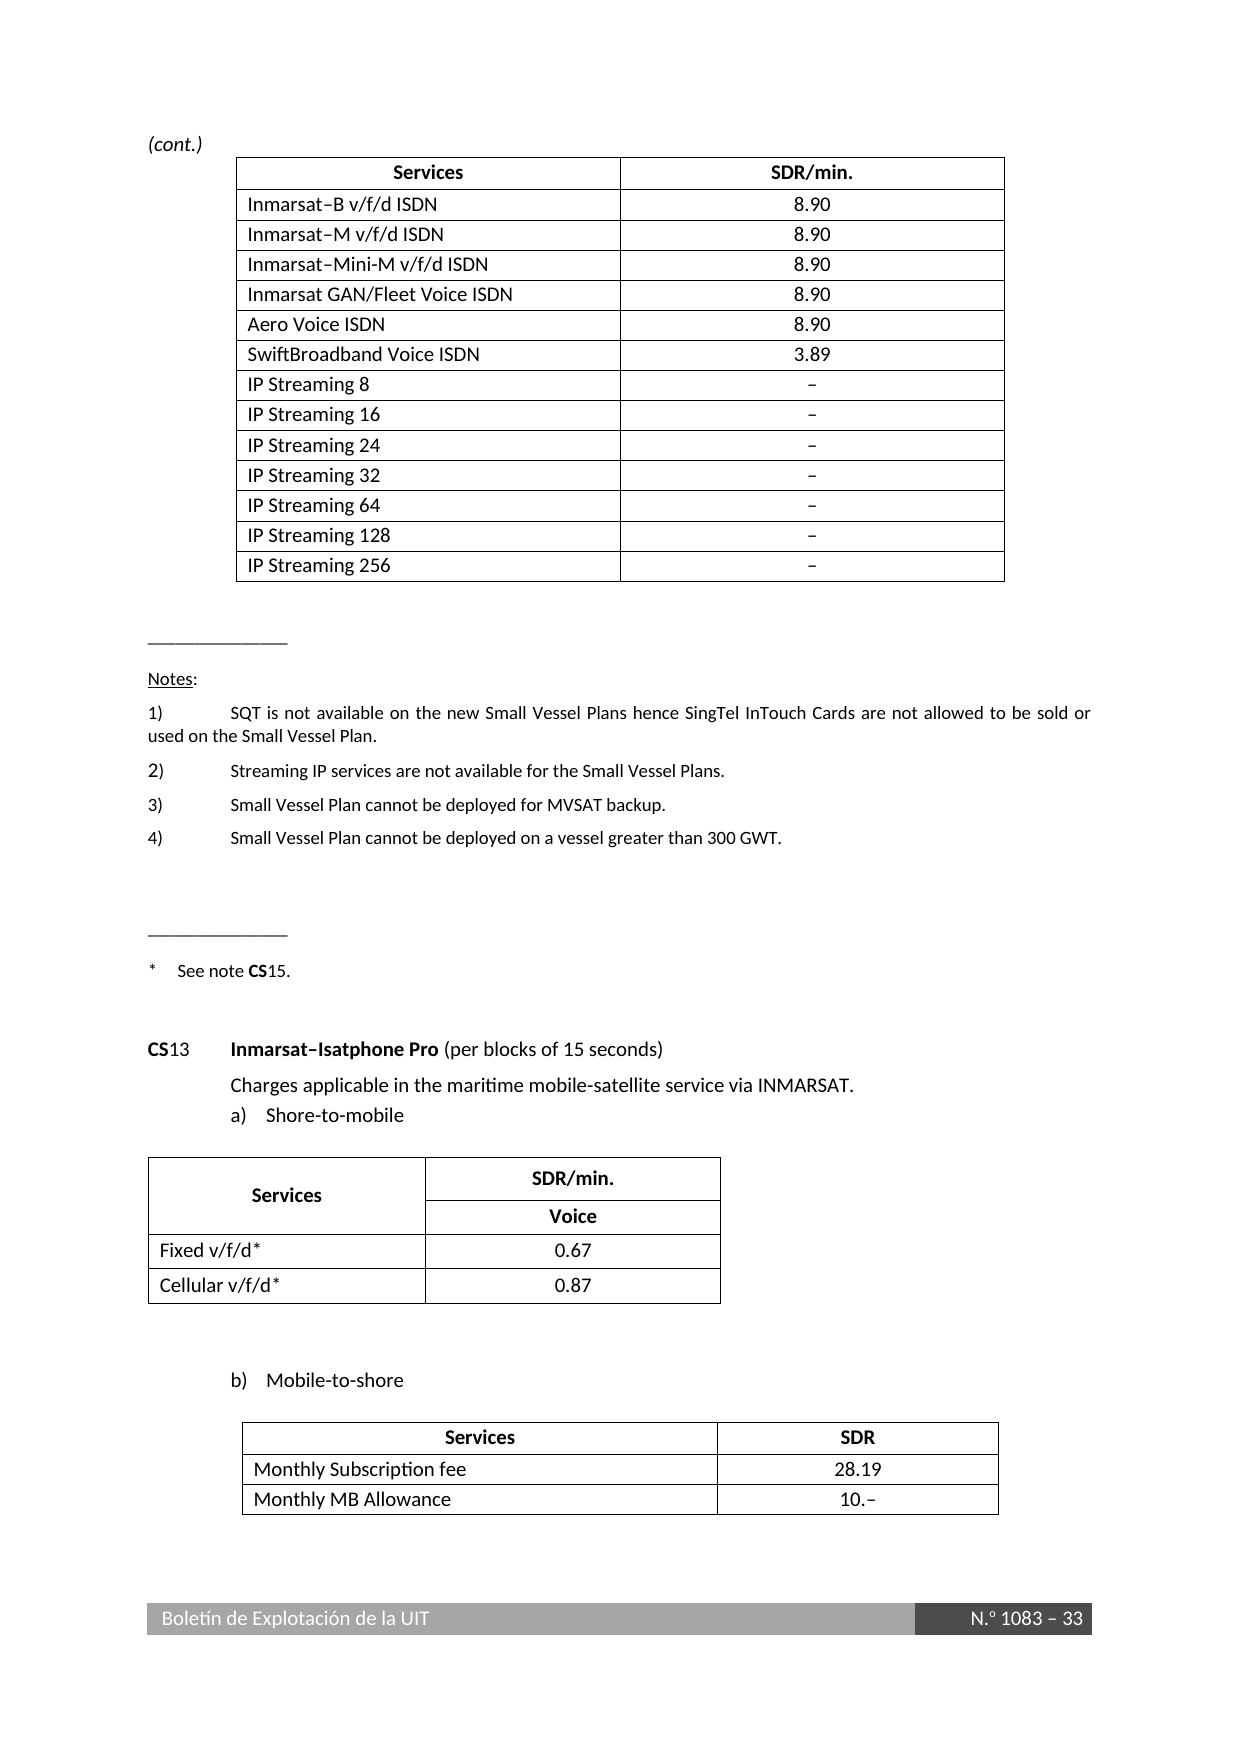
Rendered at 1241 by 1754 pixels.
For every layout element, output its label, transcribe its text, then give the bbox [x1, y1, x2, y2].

text 2) Streaming IP services are not available for the Small Vessel Plans. [148, 757, 1092, 783]
table_cell – [621, 461, 1004, 490]
table_header Services [149, 1158, 425, 1234]
table_cell IP Streaming 256 [237, 552, 620, 581]
table_cell – [621, 431, 1004, 460]
table_cell Monthly Subscription fee [243, 1455, 717, 1484]
table_cell IP Streaming 16 [237, 401, 620, 430]
table_cell 8.90 [621, 190, 1004, 219]
text b) Mobile-to-shore [230, 1367, 1092, 1392]
text (cont.) [148, 132, 1092, 157]
text 4) Small Vessel Plan cannot be deployed on a vessel greater than 300 GWT. [148, 826, 1092, 849]
table_cell 0.67 [426, 1235, 720, 1268]
text 3) Small Vessel Plan cannot be deployed for MVSAT backup. [148, 793, 1092, 816]
table_cell 28.19 [718, 1455, 998, 1484]
table_cell – [621, 401, 1004, 430]
text a) Shore-to-mobile [230, 1102, 1092, 1127]
table_cell IP Streaming 24 [237, 431, 620, 460]
table_cell 0.87 [426, 1269, 720, 1302]
table_cell – [621, 552, 1004, 581]
text Notes: [148, 668, 1092, 691]
text 1) SQT is not available on the new Small Vessel Plans hence SingTel InTouch Cards are not allowed to be sold or used on the Small Vessel Plan. [148, 701, 1092, 747]
table_header Services [243, 1423, 717, 1454]
table_cell Fixed v/f/d* [149, 1235, 425, 1268]
table_cell 8.90 [621, 311, 1004, 340]
text * See note CS15. [148, 959, 1092, 982]
text Charges applicable in the maritime mobile-satellite service via INMARSAT. [148, 1072, 1092, 1098]
table_header SDR/min. [426, 1158, 720, 1200]
table_cell Inmarsat–M v/f/d ISDN [237, 221, 620, 249]
table_cell 8.90 [621, 221, 1004, 249]
text CS13 Inmarsat–Isatphone Pro (per blocks of 15 seconds) [148, 1037, 1092, 1062]
table_cell Inmarsat–Mini-M v/f/d ISDN [237, 251, 620, 280]
table_cell IP Streaming 64 [237, 491, 620, 521]
table_cell Inmarsat–B v/f/d ISDN [237, 190, 620, 219]
table_header SDR [718, 1423, 998, 1454]
table_cell 3.89 [621, 341, 1004, 370]
table_header Services [237, 158, 620, 189]
table_cell Inmarsat GAN/Fleet Voice ISDN [237, 281, 620, 310]
table_cell Aero Voice ISDN [237, 311, 620, 340]
table_cell – [621, 371, 1004, 400]
table_cell 10.– [718, 1485, 998, 1514]
table_cell Monthly MB Allowance [243, 1485, 717, 1514]
table_cell 8.90 [621, 251, 1004, 280]
table_cell SwiftBroadband Voice ISDN [237, 341, 620, 370]
table_cell Cellular v/f/d* [149, 1269, 425, 1302]
table_cell – [621, 522, 1004, 551]
table_header SDR/min. [621, 158, 1004, 189]
table_cell – [621, 491, 1004, 521]
text _______________ [148, 916, 1092, 939]
table_cell Voice [426, 1201, 720, 1234]
table_cell IP Streaming 32 [237, 461, 620, 490]
text _______________ [148, 624, 1092, 647]
table_cell IP Streaming 128 [237, 522, 620, 551]
table_cell IP Streaming 8 [237, 371, 620, 400]
table_cell 8.90 [621, 281, 1004, 310]
